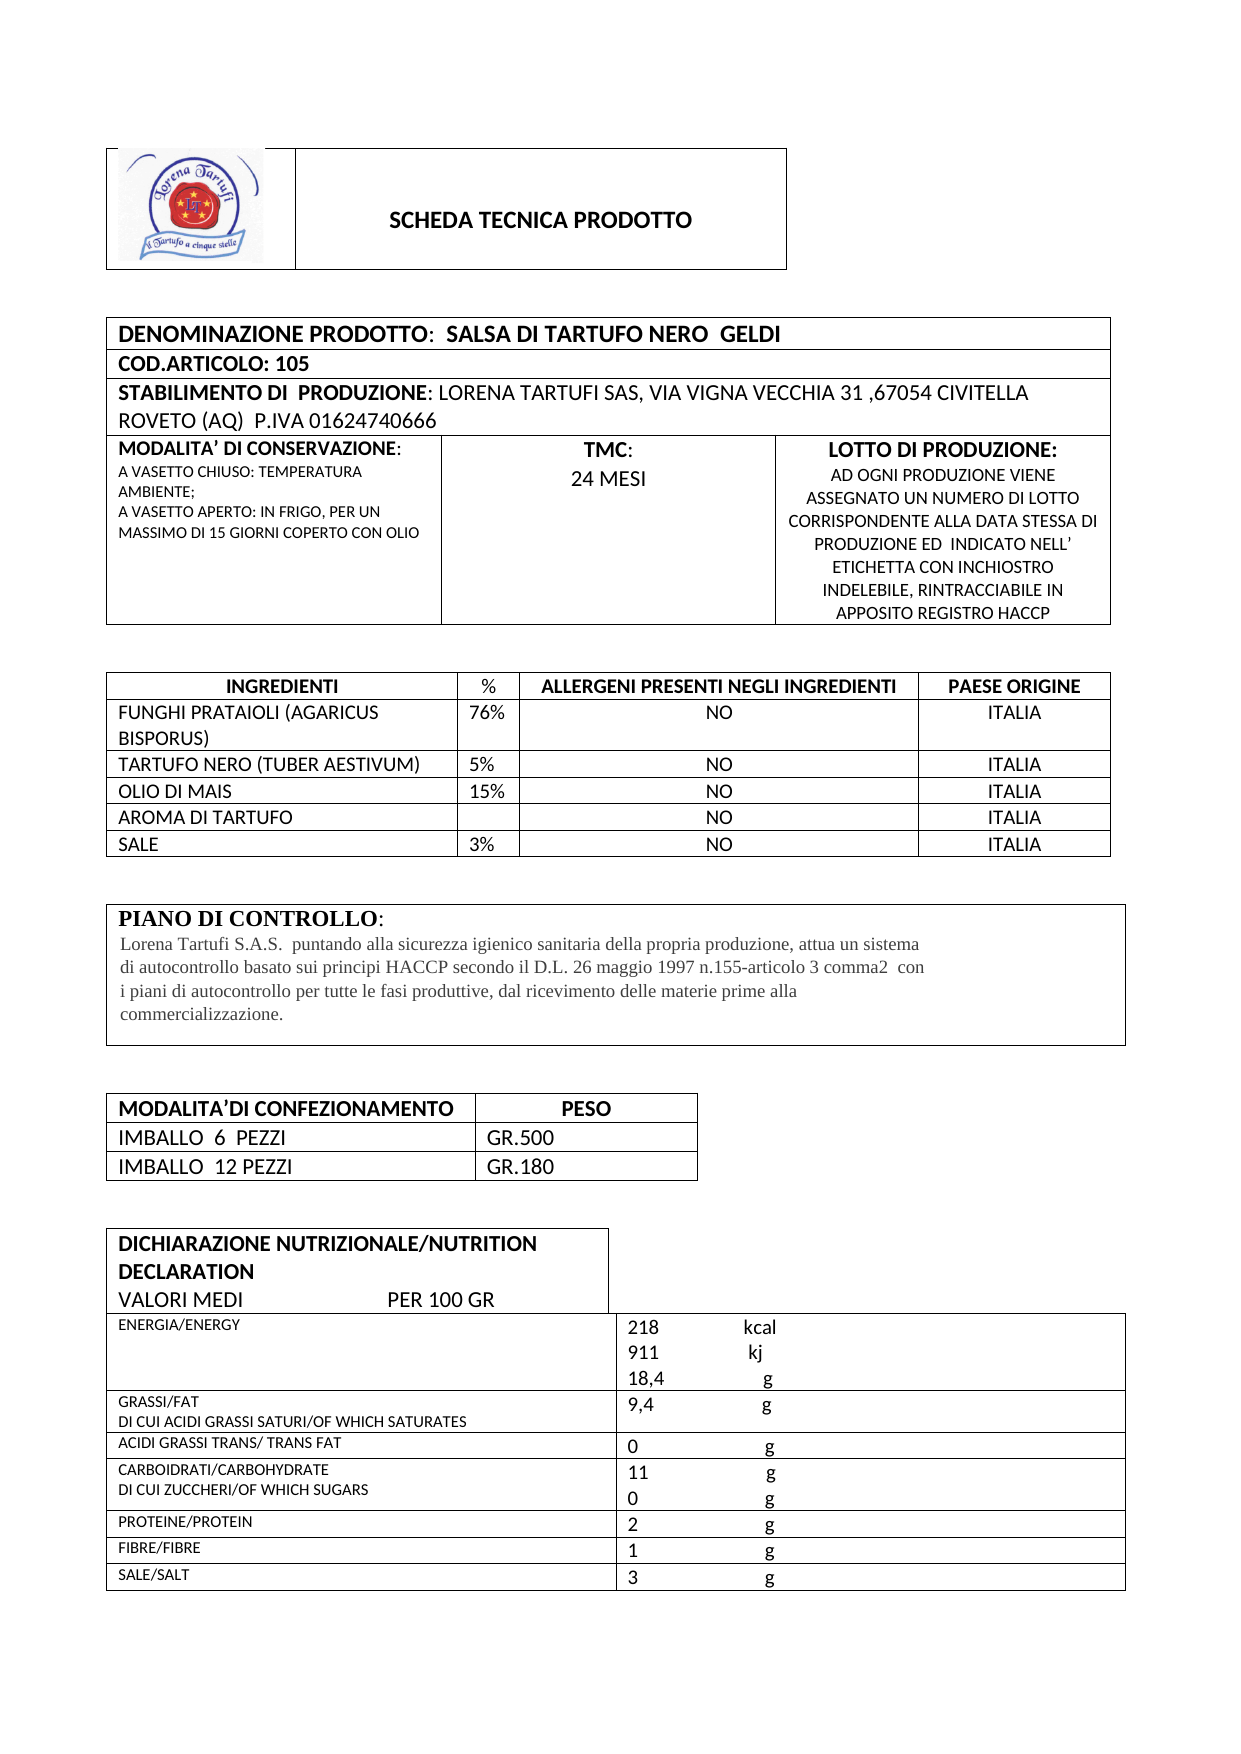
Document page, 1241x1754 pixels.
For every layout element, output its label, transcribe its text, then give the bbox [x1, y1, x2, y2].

table_cell TARTUFO NERO (TUBER AESTIVUM) [107, 751, 457, 777]
table_cell SALE [107, 831, 457, 856]
table_cell 218 kcal 911 kj 18,4 g [617, 1314, 1125, 1390]
table_header INGREDIENTI [107, 673, 457, 698]
table_header [107, 149, 118, 269]
table_cell ACIDI GRASSI TRANS/ TRANS FAT [107, 1433, 616, 1458]
table_cell NO [520, 804, 918, 830]
table_cell 1 g [617, 1538, 1125, 1563]
table_cell 5% [458, 751, 519, 777]
picture [118, 148, 265, 269]
table_header PESO [476, 1094, 697, 1122]
table_cell NO [520, 778, 918, 803]
table_header DENOMINAZIONE PRODOTTO: SALSA DI TARTUFO NERO GELDI [107, 318, 1110, 348]
table_cell NO [520, 751, 918, 777]
table_cell [458, 804, 519, 830]
table_cell OLIO DI MAIS [107, 778, 457, 803]
table_cell FUNGHI PRATAIOLI (AGARICUS BISPORUS) [107, 700, 457, 750]
table_header % [458, 673, 519, 698]
table_cell IMBALLO 12 PEZZI [107, 1152, 475, 1180]
table_header PAESE ORIGINE [919, 673, 1110, 698]
table_cell CARBOIDRATI/CARBOHYDRATE DI CUI ZUCCHERI/OF WHICH SUGARS [107, 1459, 616, 1510]
table_cell STABILIMENTO DI PRODUZIONE: LORENA TARTUFI SAS, VIA VIGNA VECCHIA 31 ,67054 CIVITELLA ROVETO (AQ) P.IVA 01624740666 [107, 379, 1110, 434]
table_cell NO [520, 831, 918, 856]
table_header [265, 149, 295, 269]
table_header SCHEDA TECNICA PRODOTTO [296, 149, 786, 269]
table_header MODALITA’DI CONFEZIONAMENTO [107, 1094, 475, 1122]
table_cell MODALITA’ DI CONSERVAZIONE: A VASETTO CHIUSO: TEMPERATURA AMBIENTE; A VASETTO APERTO: IN FRIGO, PER UN MASSIMO DI 15 GIORNI COPERTO CON OLIO [107, 436, 441, 624]
table_cell SALE/SALT [107, 1564, 616, 1589]
table_cell 76% [458, 700, 519, 750]
table_cell 3 g [617, 1564, 1125, 1589]
table_cell ITALIA [919, 700, 1110, 750]
table_header DICHIARAZIONE NUTRIZIONALE/NUTRITION DECLARATION VALORI MEDI PER 100 GR [107, 1229, 608, 1313]
table_cell ITALIA [919, 831, 1110, 856]
table_cell 2 g [617, 1511, 1125, 1537]
table_cell 11 g 0 g [617, 1459, 1125, 1510]
table_cell AROMA DI TARTUFO [107, 804, 457, 830]
table_cell 0 g [617, 1433, 1125, 1458]
table_cell ITALIA [919, 778, 1110, 803]
table_cell COD.ARTICOLO: 105 [107, 350, 1110, 377]
table_cell PROTEINE/PROTEIN [107, 1511, 616, 1537]
table_cell GR.500 [476, 1123, 697, 1151]
table_cell TMC: 24 MESI [442, 436, 775, 624]
table_cell IMBALLO 6 PEZZI [107, 1123, 475, 1151]
table_cell FIBRE/FIBRE [107, 1538, 616, 1563]
table_cell NO [520, 700, 918, 750]
table_cell ENERGIA/ENERGY [107, 1314, 616, 1390]
table_cell LOTTO DI PRODUZIONE: AD OGNI PRODUZIONE VIENE ASSEGNATO UN NUMERO DI LOTTO CORRISPONDENTE ALLA DATA STESSA DI PRODUZIONE ED INDICATO NELL’ ETICHETTA CON INCHIOSTRO INDELEBILE, RINTRACCIABILE IN APPOSITO REGISTRO HACCP [776, 436, 1110, 624]
table_cell GR.180 [476, 1152, 697, 1180]
table_cell GRASSI/FAT DI CUI ACIDI GRASSI SATURI/OF WHICH SATURATES [107, 1391, 616, 1432]
table_cell ITALIA [919, 804, 1110, 830]
table_cell 15% [458, 778, 519, 803]
table_cell ITALIA [919, 751, 1110, 777]
table_header PIANO DI CONTROLLO: [107, 905, 1125, 1045]
table_cell 9,4 g [617, 1391, 1125, 1432]
table_header ALLERGENI PRESENTI NEGLI INGREDIENTI [520, 673, 918, 698]
table_cell 3% [458, 831, 519, 856]
